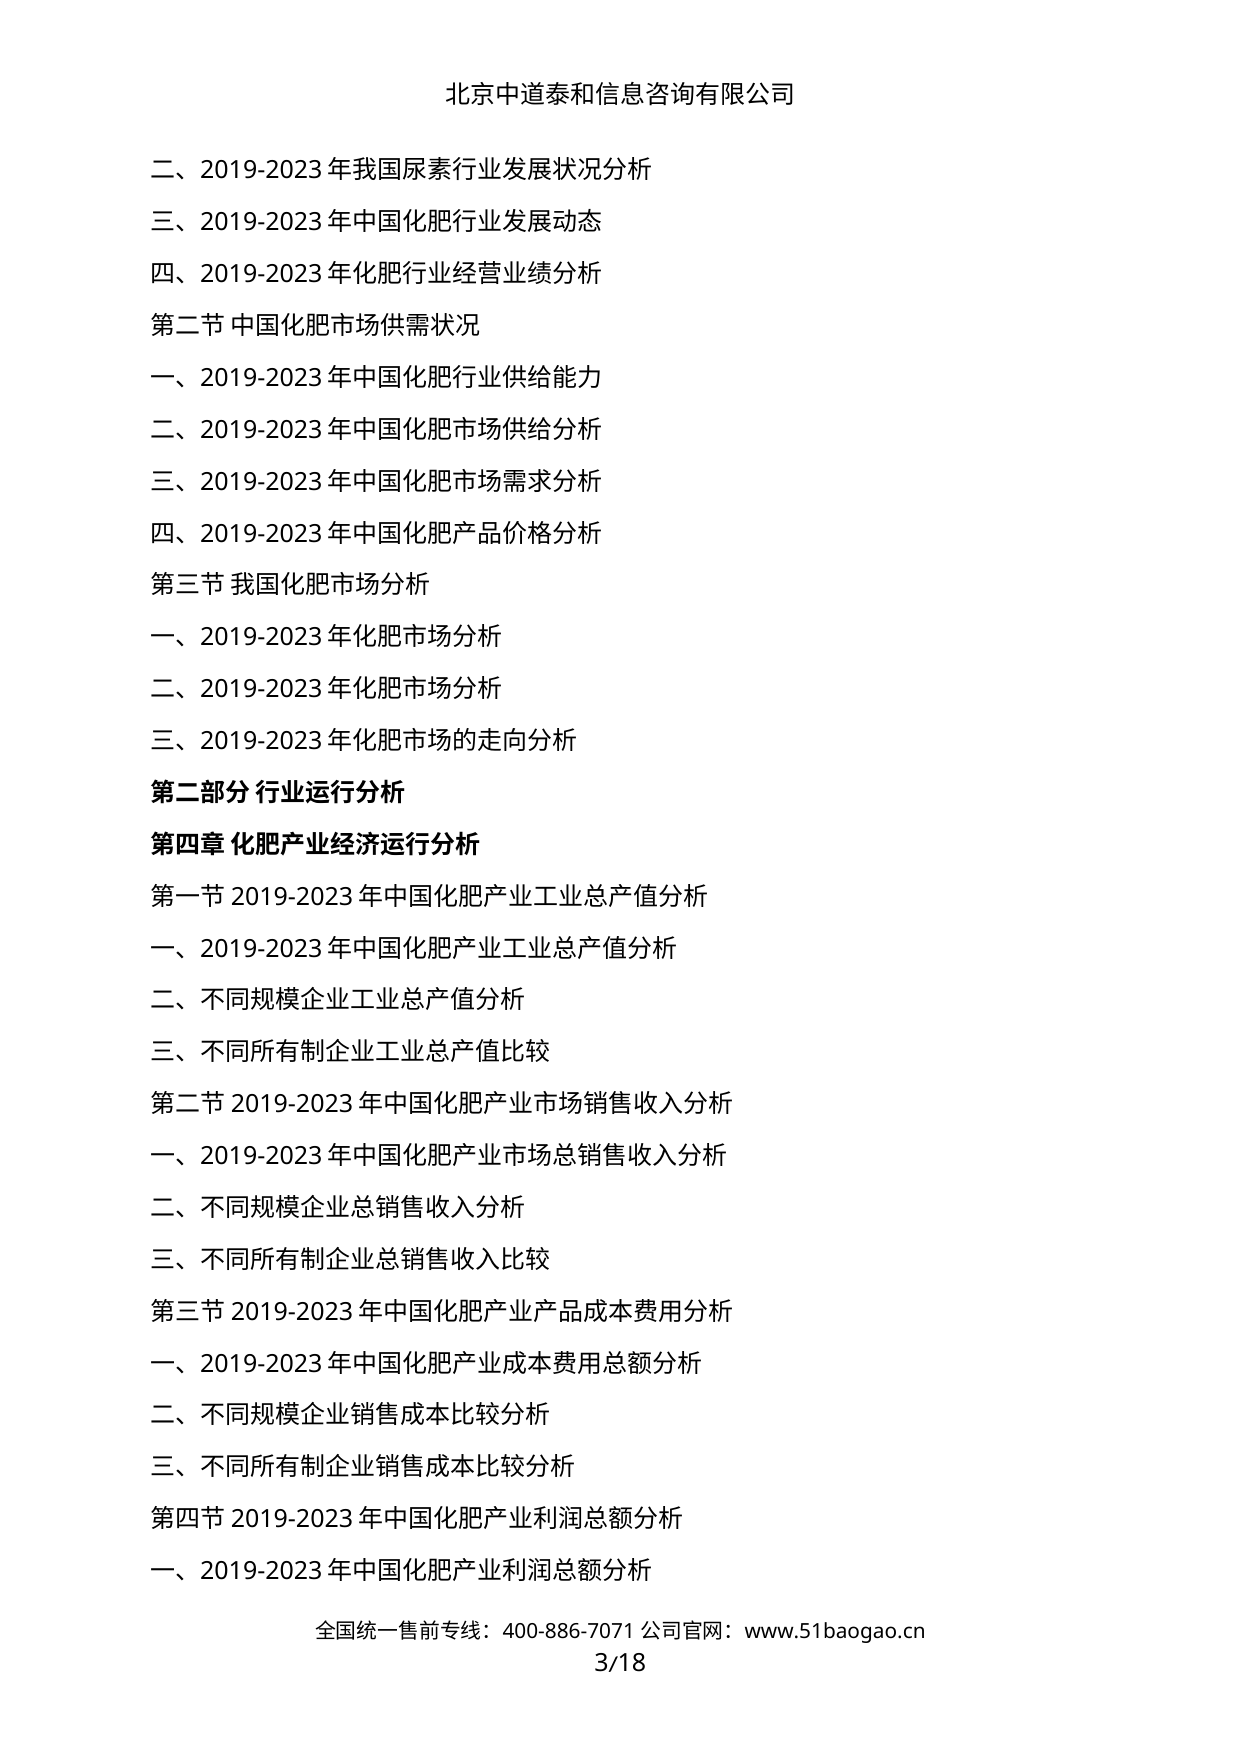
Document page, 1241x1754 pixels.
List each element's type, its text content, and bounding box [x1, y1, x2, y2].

text 一、2019-2023年中国化肥产业利润总额分析 [150, 1551, 1090, 1587]
text 三、2019-2023年中国化肥市场需求分析 [150, 461, 1090, 497]
text 四、2019-2023年中国化肥产品价格分析 [150, 513, 1090, 549]
text 三、不同所有制企业销售成本比较分析 [150, 1447, 1090, 1483]
text 三、不同所有制企业总销售收入比较 [150, 1239, 1090, 1276]
text 三、2019-2023年中国化肥行业发展动态 [150, 202, 1090, 238]
text 第二部分 行业运行分析 [150, 772, 1090, 809]
text 第四章 化肥产业经济运行分析 [150, 824, 1090, 861]
text 二、不同规模企业工业总产值分析 [150, 980, 1090, 1016]
text 一、2019-2023年中国化肥产业成本费用总额分析 [150, 1343, 1090, 1379]
text 一、2019-2023年中国化肥行业供给能力 [150, 357, 1090, 394]
text 二、不同规模企业总销售收入分析 [150, 1187, 1090, 1224]
text 第二节 中国化肥市场供需状况 [150, 306, 1090, 342]
text 一、2019-2023年中国化肥产业工业总产值分析 [150, 928, 1090, 964]
text 第四节 2019-2023年中国化肥产业利润总额分析 [150, 1499, 1090, 1535]
text 一、2019-2023年化肥市场分析 [150, 617, 1090, 653]
text 第三节 我国化肥市场分析 [150, 565, 1090, 601]
text 第一节 2019-2023年中国化肥产业工业总产值分析 [150, 876, 1090, 912]
text 三、2019-2023年化肥市场的走向分析 [150, 721, 1090, 757]
text 二、2019-2023年我国尿素行业发展状况分析 [150, 150, 1090, 186]
text 一、2019-2023年中国化肥产业市场总销售收入分析 [150, 1136, 1090, 1172]
text 二、不同规模企业销售成本比较分析 [150, 1395, 1090, 1431]
text 二、2019-2023年化肥市场分析 [150, 669, 1090, 705]
text 三、不同所有制企业工业总产值比较 [150, 1032, 1090, 1068]
text 四、2019-2023年化肥行业经营业绩分析 [150, 254, 1090, 290]
text 第二节 2019-2023年中国化肥产业市场销售收入分析 [150, 1084, 1090, 1120]
text 二、2019-2023年中国化肥市场供给分析 [150, 409, 1090, 446]
text 第三节 2019-2023年中国化肥产业产品成本费用分析 [150, 1291, 1090, 1327]
